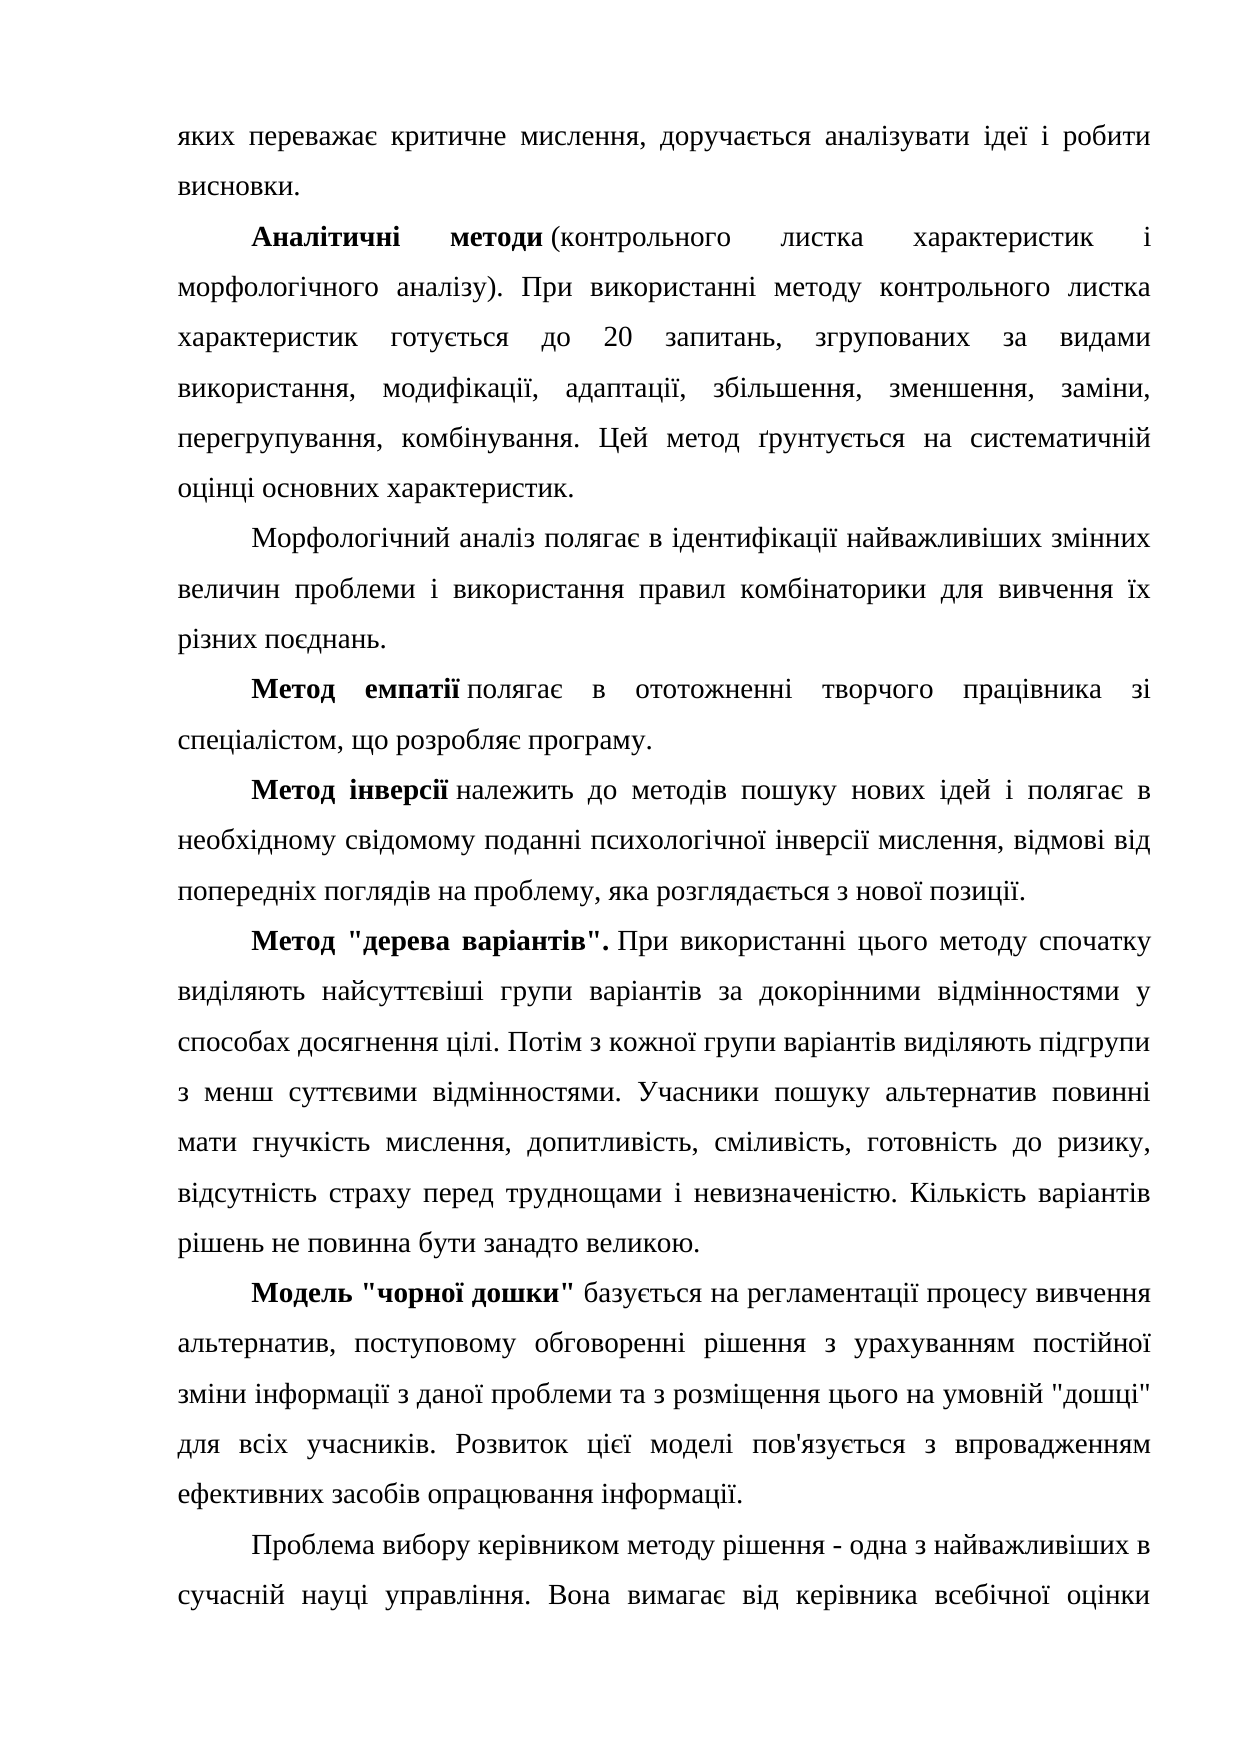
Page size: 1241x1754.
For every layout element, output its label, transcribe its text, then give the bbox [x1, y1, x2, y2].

text Аналітичні методи (контрольного листка характеристик і морфологічного аналізу). При використанні методу контрольного листка характеристик готується до 20 запитань, згрупованих за видами використання, модифікації, адаптації, збільшення, зменшення, заміни, перегрупування, комбінування. Цей метод ґрунтується на систематичній оцінці основних характеристик. [177, 219, 1152, 504]
text Метод "дерева варіантів". При використанні цього методу спочатку виділяють найсуттєвіші групи варіантів за докорінними відмінностями у способах досягнення цілі. Потім з кожної групи варіантів виділяють підгрупи з менш суттєвими відмінностями. Учасники пошуку альтернатив повинні мати гнучкість мислення, допитливість, сміливість, готовність до ризику, відсутність страху перед труднощами і невизначеністю. Кількість варіантів рішень не повинна бути занадто великою. [177, 923, 1152, 1258]
text Модель "чорної дошки" базується на регламентації процесу вивчення альтернатив, поступовому обговоренні рішення з урахуванням постійної зміни інформації з даної проблеми та з розміщення цього на умовній "дошці" для всіх учасників. Розвиток цієї моделі пов'язується з впровадженням ефективних засобів опрацювання інформації. [177, 1275, 1152, 1510]
text Морфологічний аналіз полягає в ідентифікації найважливіших змінних величин проблеми і використання правил комбінаторики для вивчення їх різних поєднань. [177, 521, 1152, 655]
text Метод інверсії належить до методів пошуку нових ідей і полягає в необхідному свідомому поданні психологічної інверсії мислення, відмові від попередніх поглядів на проблему, яка розглядається з нової позиції. [177, 772, 1152, 906]
text Метод емпатії полягає в ототожненні творчого працівника зі спеціалістом, що розробляє програму. [177, 672, 1152, 755]
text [177, 1527, 1152, 1611]
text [177, 118, 1152, 202]
